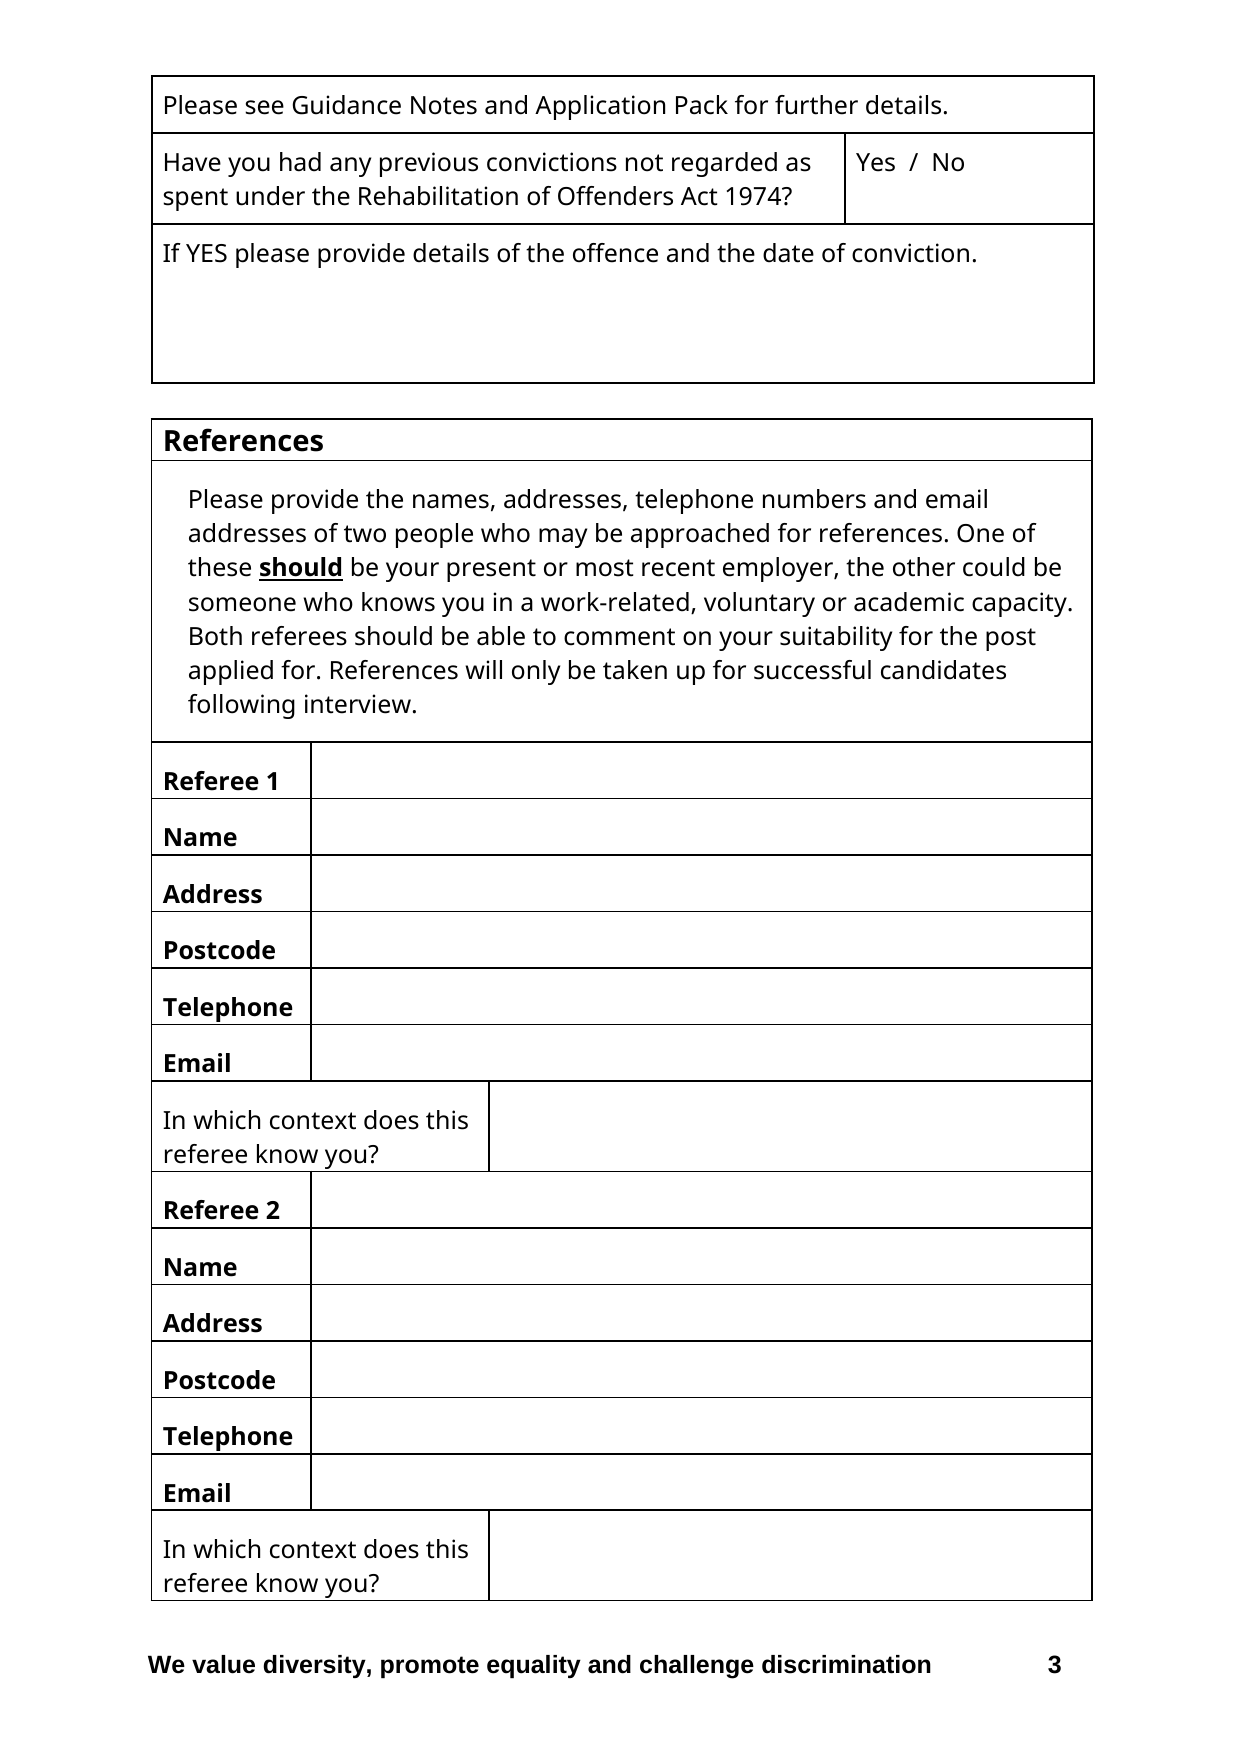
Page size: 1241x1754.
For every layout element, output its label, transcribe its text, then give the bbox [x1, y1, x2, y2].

table_cell Address [152, 856, 310, 911]
table_cell [312, 799, 1091, 854]
table_cell Email [152, 1025, 310, 1080]
table_cell Please provide the names, addresses, telephone numbers and email addresses of two people who may be approached for references. One of these should be your present or most recent employer, the other could be someone who knows you in a work-related, voluntary or academic capacity. Both referees should be able to comment on your suitability for the post applied for. References will only be taken up for successful candidates following interview. [152, 461, 1091, 741]
table_cell Yes / No [846, 134, 1093, 223]
table_cell Name [152, 799, 310, 854]
table_cell Email [152, 1455, 310, 1509]
table_cell [490, 1511, 1091, 1600]
table_cell [312, 743, 1091, 798]
table_cell Have you had any previous convictions not regarded as spent under the Rehabilitation of Offenders Act 1974? [153, 134, 844, 223]
table_cell [312, 969, 1091, 1023]
table_cell [312, 1285, 1091, 1340]
table_cell [312, 1455, 1091, 1509]
table_cell [312, 856, 1091, 911]
table_cell [312, 1172, 1091, 1227]
table_cell If YES please provide details of the offence and the date of conviction. [153, 225, 1093, 382]
table_cell [312, 1398, 1091, 1453]
table_cell Referee 2 [152, 1172, 310, 1227]
table_cell [312, 912, 1091, 967]
table_cell In which context does this referee know you? [152, 1511, 488, 1600]
table_cell [312, 1229, 1091, 1283]
table_header References [152, 420, 1091, 459]
table_cell [312, 1025, 1091, 1080]
table_cell Telephone [152, 969, 310, 1023]
table_cell Postcode [152, 912, 310, 967]
table_cell Postcode [152, 1342, 310, 1396]
table_cell [312, 1342, 1091, 1396]
table_cell Telephone [152, 1398, 310, 1453]
table_cell In which context does this referee know you? [152, 1082, 488, 1171]
table_cell Name [152, 1229, 310, 1283]
table_cell Referee 1 [152, 743, 310, 798]
table_cell Address [152, 1285, 310, 1340]
table_cell [490, 1082, 1091, 1171]
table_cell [153, 77, 1093, 132]
